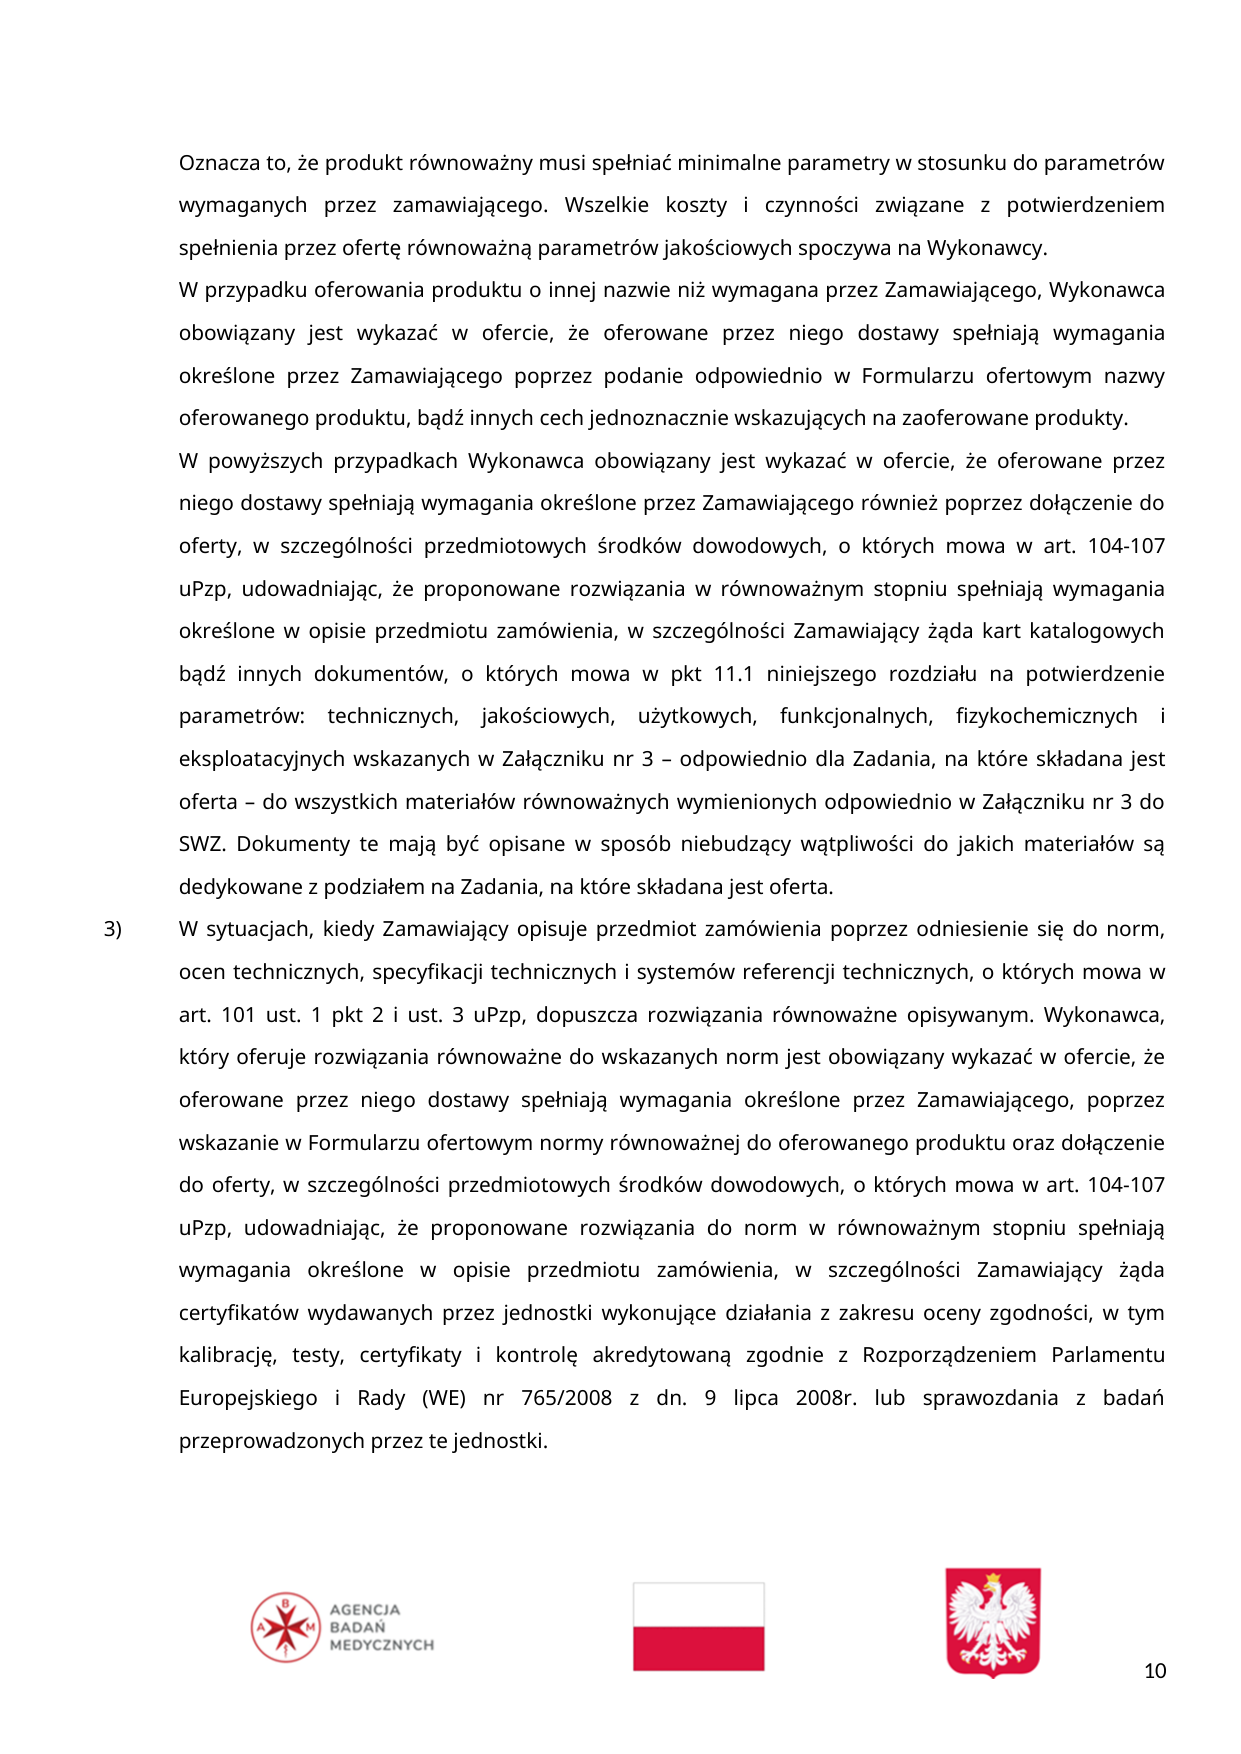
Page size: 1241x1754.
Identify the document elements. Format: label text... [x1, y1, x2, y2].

list W powyższych przypadkach Wykonawca obowiązany jest wykazać w ofercie, że oferowane przez niego dostawy spełniają wymagania określone przez Zamawiającego również poprzez dołączenie do oferty, w szczególności przedmiotowych środków dowodowych, o których mowa w art. 104-107 uPzp, udowadniając, że proponowane rozwiązania w równoważnym stopniu spełniają wymagania określone w opisie przedmiotu zamówienia, w szczególności Zamawiający żąda kart katalogowych bądź innych dokumentów, o których mowa w pkt 11.1 niniejszego rozdziału na potwierdzenie parametrów: technicznych, jakościowych, użytkowych, funkcjonalnych, fizykochemicznych i eksploatacyjnych wskazanych w Załączniku nr 3 – odpowiednio dla Zadania, na które składana jest oferta – do wszystkich materiałów równoważnych wymienionych odpowiednio w Załączniku nr 3 do SWZ. Dokumenty te mają być opisane w sposób niebudzący wątpliwości do jakich materiałów są dedykowane z podziałem na Zadania, na które składana jest oferta. [178, 446, 1166, 900]
picture [228, 1558, 1144, 1679]
list W sytuacjach, kiedy Zamawiający opisuje przedmiot zamówienia poprzez odniesienie się do norm, ocen technicznych, specyfikacji technicznych i systemów referencji technicznych, o których mowa w art. 101 ust. 1 pkt 2 i ust. 3 uPzp, dopuszcza rozwiązania równoważne opisywanym. Wykonawca, który oferuje rozwiązania równoważne do wskazanych norm jest obowiązany wykazać w ofercie, że oferowane przez niego dostawy spełniają wymagania określone przez Zamawiającego, poprzez wskazanie w Formularzu ofertowym normy równoważnej do oferowanego produktu oraz dołączenie do oferty, w szczególności przedmiotowych środków dowodowych, o których mowa w art. 104-107 uPzp, udowadniając, że proponowane rozwiązania do norm w równoważnym stopniu spełniają wymagania określone w opisie przedmiotu zamówienia, w szczególności Zamawiający żąda certyfikatów wydawanych przez jednostki wykonujące działania z zakresu oceny zgodności, w tym kalibrację, testy, certyfikaty i kontrolę akredytowaną zgodnie z Rozporządzeniem Parlamentu Europejskiego i Rady (WE) nr 765/2008 z dn. 9 lipca 2008r. lub sprawozdania z badań przeprowadzonych przez te jednostki. [103, 914, 1166, 1454]
list W przypadku oferowania produktu o innej nazwie niż wymagana przez Zamawiającego, Wykonawca obowiązany jest wykazać w ofercie, że oferowane przez niego dostawy spełniają wymagania określone przez Zamawiającego poprzez podanie odpowiednio w Formularzu ofertowym nazwy oferowanego produktu, bądź innych cech jednoznacznie wskazujących na zaoferowane produkty. [178, 276, 1166, 432]
list Oznacza to, że produkt równoważny musi spełniać minimalne parametry w stosunku do parametrów wymaganych przez zamawiającego. Wszelkie koszty i czynności związane z potwierdzeniem spełnienia przez ofertę równoważną parametrów jakościowych spoczywa na Wykonawcy. [178, 148, 1166, 261]
